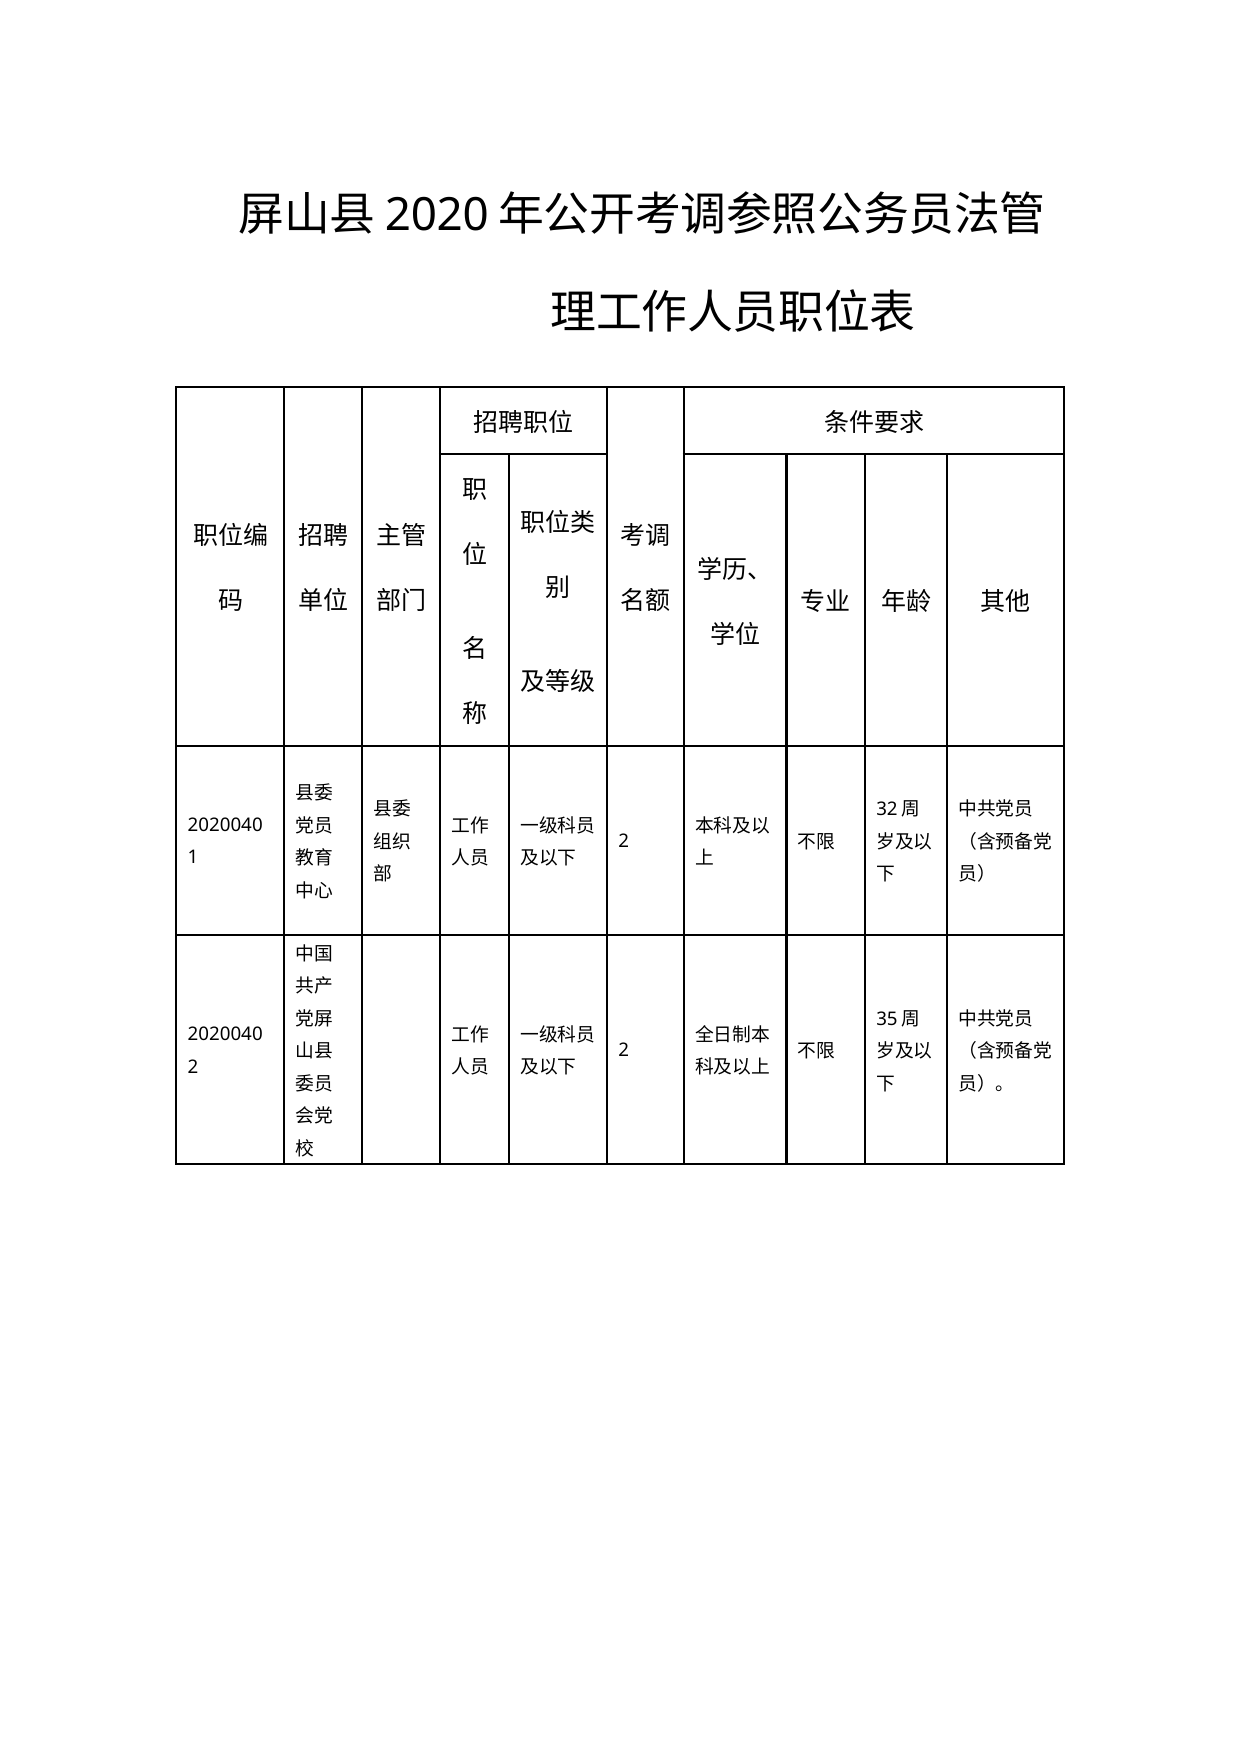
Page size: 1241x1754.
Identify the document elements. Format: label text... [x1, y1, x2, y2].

table_header 条件要求 [685, 388, 1063, 453]
table_cell 工作人员 [441, 747, 508, 934]
table_header 主管部门 [363, 388, 439, 744]
table_cell 其他 [948, 455, 1063, 744]
table_header 考调名额 [608, 388, 683, 744]
table_cell 中国共产党屏山县委员会党校 [285, 936, 361, 1163]
table_cell 2 [608, 936, 683, 1163]
table_header 职位编码 [177, 388, 283, 744]
table_cell 中共党员（含预备党员） [948, 747, 1063, 934]
table_cell 2 [608, 747, 683, 934]
table_cell 职位 名称 [441, 455, 508, 744]
table_cell 32周岁及以下 [866, 747, 946, 934]
table_cell 工作人员 [441, 936, 508, 1163]
table_cell 职位类别 及等级 [510, 455, 606, 744]
table_cell 不限 [788, 936, 864, 1163]
table_cell 专业 [788, 455, 864, 744]
table_cell 一级科员及以下 [510, 936, 606, 1163]
table_header 招聘单位 [285, 388, 361, 744]
table_cell 一级科员及以下 [510, 747, 606, 934]
table_cell [363, 936, 439, 1163]
table_cell 年龄 [866, 455, 946, 744]
table_cell 35周岁及以下 [866, 936, 946, 1163]
table_cell 中共党员（含预备党员）。 [948, 936, 1063, 1163]
table_cell 县委党员教育中心 [285, 747, 361, 934]
text 屏山县2020年公开考调参照公务员法管理工作人员职位表 [231, 162, 1053, 357]
table_cell 20200402 [177, 936, 283, 1163]
table_header 招聘职位 [441, 388, 606, 453]
table_cell 本科及以上 [685, 747, 785, 934]
table_cell 不限 [788, 747, 864, 934]
table_cell 学历、学位 [685, 455, 785, 744]
table_cell 县委组织部 [363, 747, 439, 934]
table_cell 全日制本科及以上 [685, 936, 785, 1163]
table_cell 20200401 [177, 747, 283, 934]
